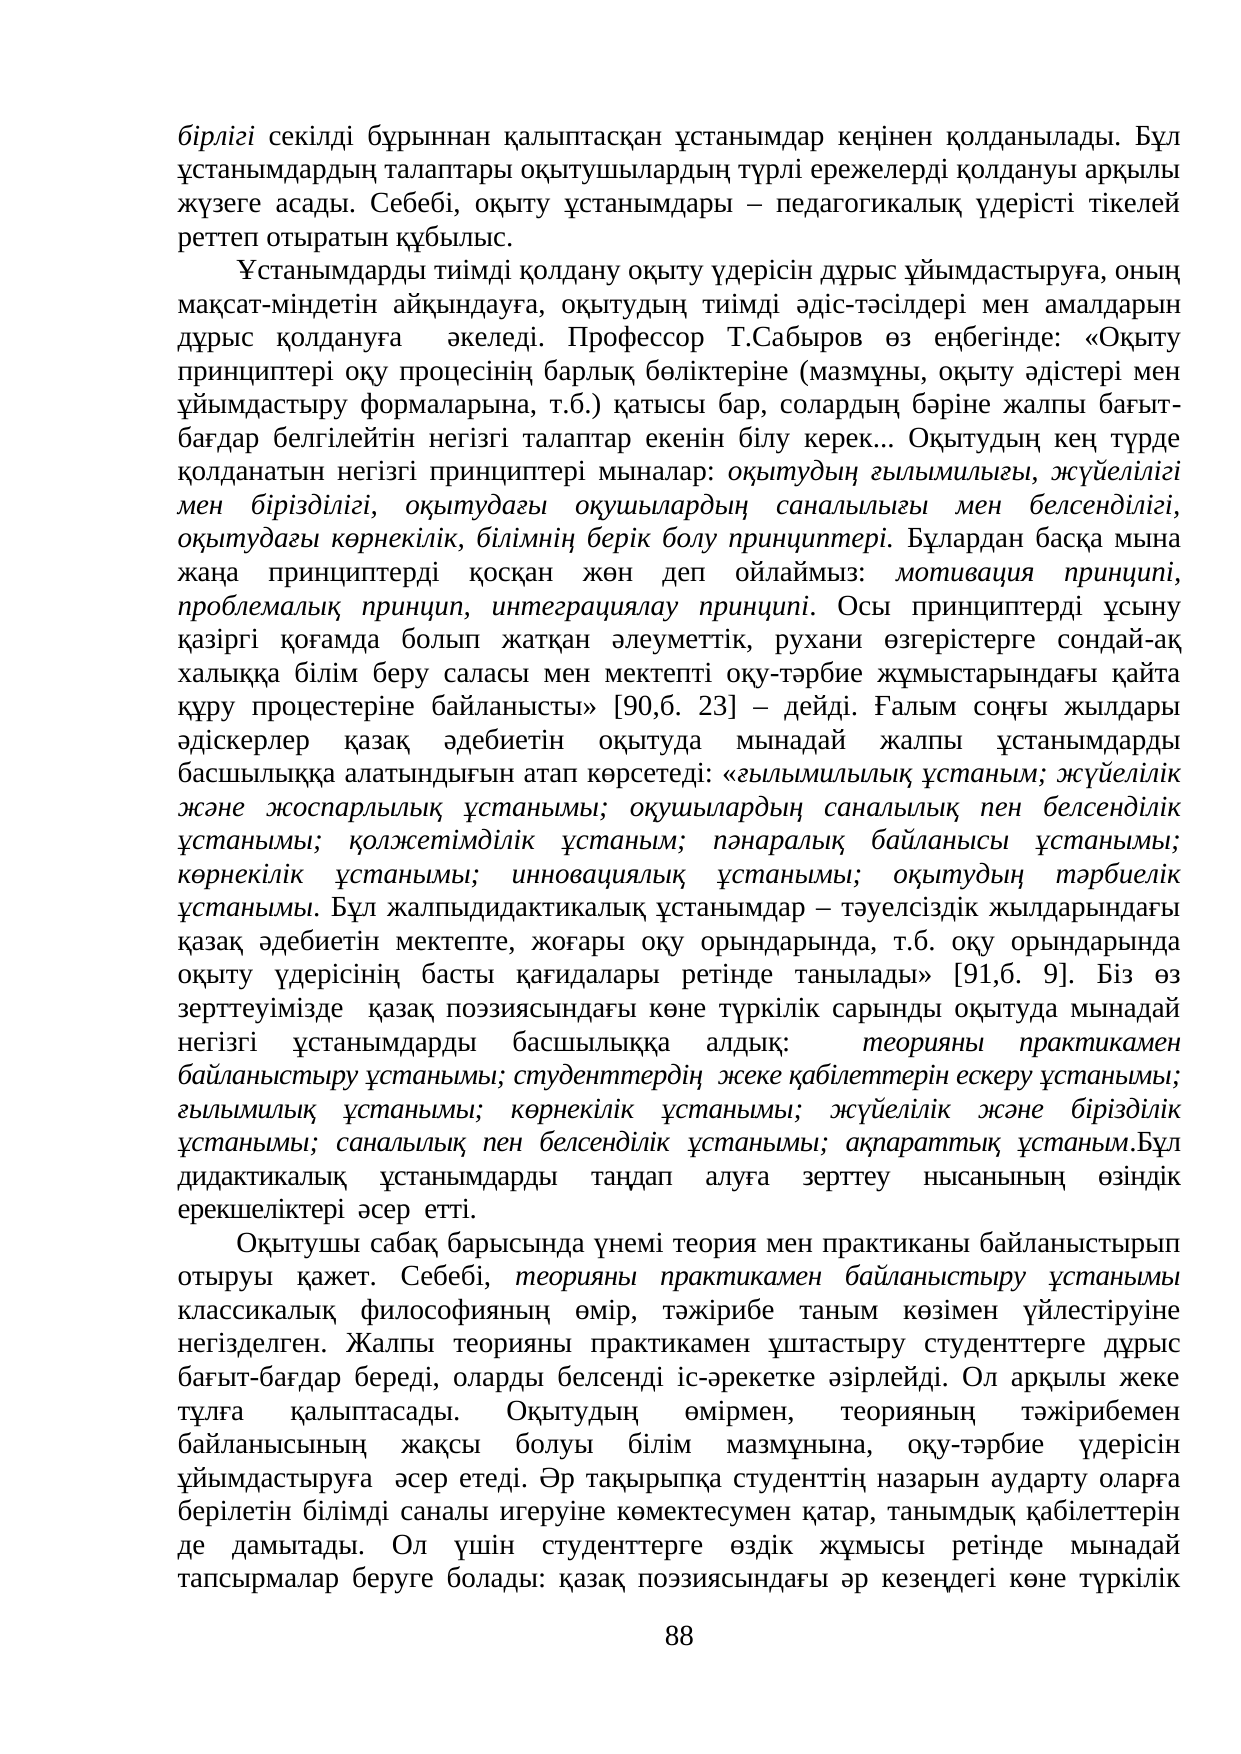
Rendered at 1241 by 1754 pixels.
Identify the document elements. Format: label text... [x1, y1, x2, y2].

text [177, 118, 1181, 252]
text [177, 1225, 1181, 1594]
text Ұстанымдарды тиімді қолдану оқыту үдерісін дұрыс ұйымдастыруға, оның мақсат-міндетін айқындауға, оқытудың тиімді әдіс-тәсілдері мен амалдарын дұрыс қолдануға әкеледі. Профессор Т.Сабыров өз еңбегінде: «Оқыту принциптері оқу процесінің барлық бөліктеріне (мазмұны, оқыту әдістері мен ұйымдастыру формаларына, т.б.) қатысы бар, солардың бәріне жалпы бағыт-бағдар белгілейтін негізгі талаптар екенін білу керек... Оқытудың кең түрде қолданатын негізгі принциптері мыналар: оқытудың ғылымилығы, жүйелілігі мен бірізділігі, оқытудағы оқушылардың саналылығы мен белсенділігі, оқытудағы көрнекілік, білімнің берік болу принциптері. Бұлардан басқа мына жаңа принциптерді қосқан жөн деп ойлаймыз: мотивация принципі, проблемалық принцип, интеграциялау принципі. Осы принциптерді ұсыну қазіргі қоғамда болып жатқан әлеуметтік, рухани өзгерістерге сондай-ақ халыққа білім беру саласы мен мектепті оқу-тәрбие жұмыстарындағы қайта құру процестеріне байланысты» [90,б. 23] – дейді. Ғалым соңғы жылдары әдіскерлер қазақ әдебиетін оқытуда мынадай жалпы ұстанымдарды басшылыққа алатындығын атап көрсетеді: «ғылымилылық ұстаным; жүйелілік және жоспарлылық ұстанымы; оқушылардың саналылық пен белсенділік ұстанымы; қолжетімділік ұстаным; пәнаралық байланысы ұстанымы; көрнекілік ұстанымы; инновациялық ұстанымы; оқытудың тәрбиелік ұстанымы. Бұл жалпыдидактикалық ұстанымдар – тәуелсіздік жылдарындағы қазақ әдебиетін мектепте, жоғары оқу орындарында, т.б. оқу орындарында оқыту үдерісінің басты қағидалары ретінде танылады» [91,б. 9]. Біз өз зерттеуімізде қазақ поэзиясындағы көне түркілік сарынды оқытуда мынадай негізгі ұстанымдарды басшылыққа алдық: теорияны практикамен байланыстыру ұстанымы; студенттердің жеке қабілеттерін ескеру ұстанымы; ғылымилық ұстанымы; көрнекілік ұстанымы; жүйелілік және бірізділік ұстанымы; саналылық пен белсенділік ұстанымы; ақпараттық ұстаным.Бұл дидактикалық ұстанымдарды таңдап алуға зерттеу нысанының өзіндік ерекшеліктері әсер етті. [177, 252, 1181, 1225]
